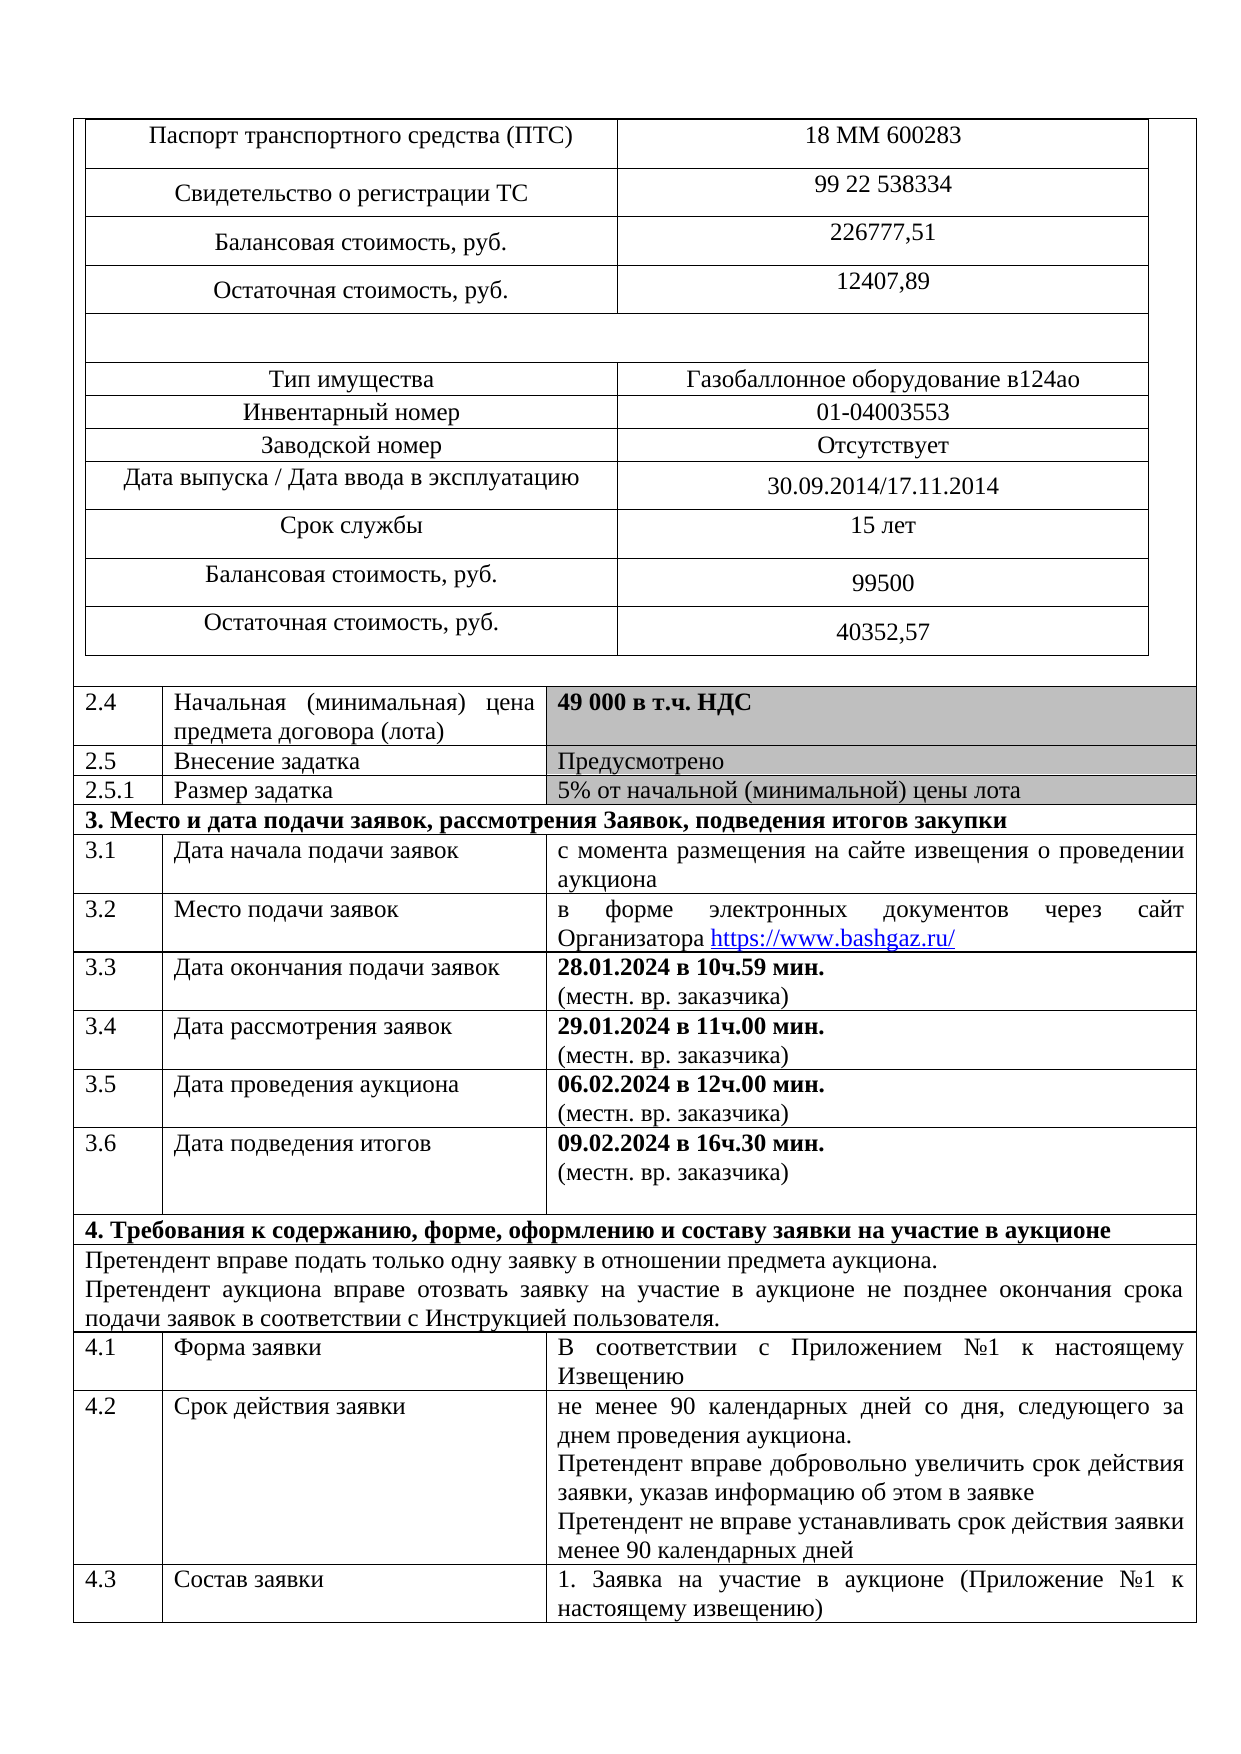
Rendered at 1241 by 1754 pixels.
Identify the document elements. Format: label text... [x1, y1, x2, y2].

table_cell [547, 1565, 1196, 1622]
table_cell Предусмотрено [547, 746, 1196, 774]
table_cell 2.5 [74, 746, 162, 774]
table_cell Размер задатка [163, 776, 546, 804]
table_cell [74, 119, 1196, 686]
table_cell Срок действия заявки [163, 1391, 546, 1563]
table_cell 3. Место и дата подачи заявок, рассмотрения Заявок, подведения итогов закупки [74, 805, 1196, 834]
table_cell 3.5 [74, 1070, 162, 1127]
table_cell 28.01.2024 в 10ч.59 мин. (местн. вр. заказчика) [547, 953, 1196, 1010]
table_cell Дата начала подачи заявок [163, 835, 546, 893]
table_cell Претендент вправе подать только одну заявку в отношении предмета аукциона. Претендент аукциона вправе отозвать заявку на участие в аукционе не позднее окончания срока подачи заявок в соответствии с Инструкцией пользователя. [74, 1245, 1196, 1331]
table_cell 2.4 [74, 687, 162, 745]
table_cell Внесение задатка [163, 746, 546, 774]
table_cell 3.4 [74, 1011, 162, 1068]
table_cell 49 000 в т.ч. НДС [547, 687, 1196, 745]
table_cell В соответствии с Приложением №1 к настоящему Извещению [547, 1333, 1196, 1390]
table_cell не менее 90 календарных дней со дня, следующего за днем проведения аукциона. Претендент вправе добровольно увеличить срок действия заявки, указав информацию об этом в заявке Претендент не вправе устанавливать срок действия заявки менее 90 календарных дней [547, 1391, 1196, 1563]
table_cell с момента размещения на сайте извещения о проведении аукциона [547, 835, 1196, 893]
table_cell 4.3 [74, 1565, 162, 1622]
table_cell Дата рассмотрения заявок [163, 1011, 546, 1068]
table_cell 5% от начальной (минимальной) цены лота [547, 776, 1196, 804]
table_cell 2.5.1 [74, 776, 162, 804]
table_cell Место подачи заявок [163, 894, 546, 951]
table_cell 4.1 [74, 1333, 162, 1390]
table_cell 4.2 [74, 1391, 162, 1563]
table_cell Форма заявки [163, 1333, 546, 1390]
table_cell 3.3 [74, 953, 162, 1010]
table_cell Состав заявки [163, 1565, 546, 1622]
table_cell 3.1 [74, 835, 162, 893]
table_cell Начальная (минимальная) цена предмета договора (лота) [163, 687, 546, 745]
table_cell 29.01.2024 в 11ч.00 мин. (местн. вр. заказчика) [547, 1011, 1196, 1068]
table_cell 09.02.2024 в 16ч.30 мин. (местн. вр. заказчика) [547, 1128, 1196, 1214]
table_cell 4. Требования к содержанию, форме, оформлению и составу заявки на участие в аукционе [74, 1215, 1196, 1244]
table_cell 3.2 [74, 894, 162, 951]
table_cell 3.6 [74, 1128, 162, 1214]
table_cell Дата проведения аукциона [163, 1070, 546, 1127]
table_cell Дата подведения итогов [163, 1128, 546, 1214]
table_cell Дата окончания подачи заявок [163, 953, 546, 1010]
table_cell 06.02.2024 в 12ч.00 мин. (местн. вр. заказчика) [547, 1070, 1196, 1127]
table_cell в форме электронных документов через сайт Организатора https://www.bashgaz.ru/ [547, 894, 1196, 951]
